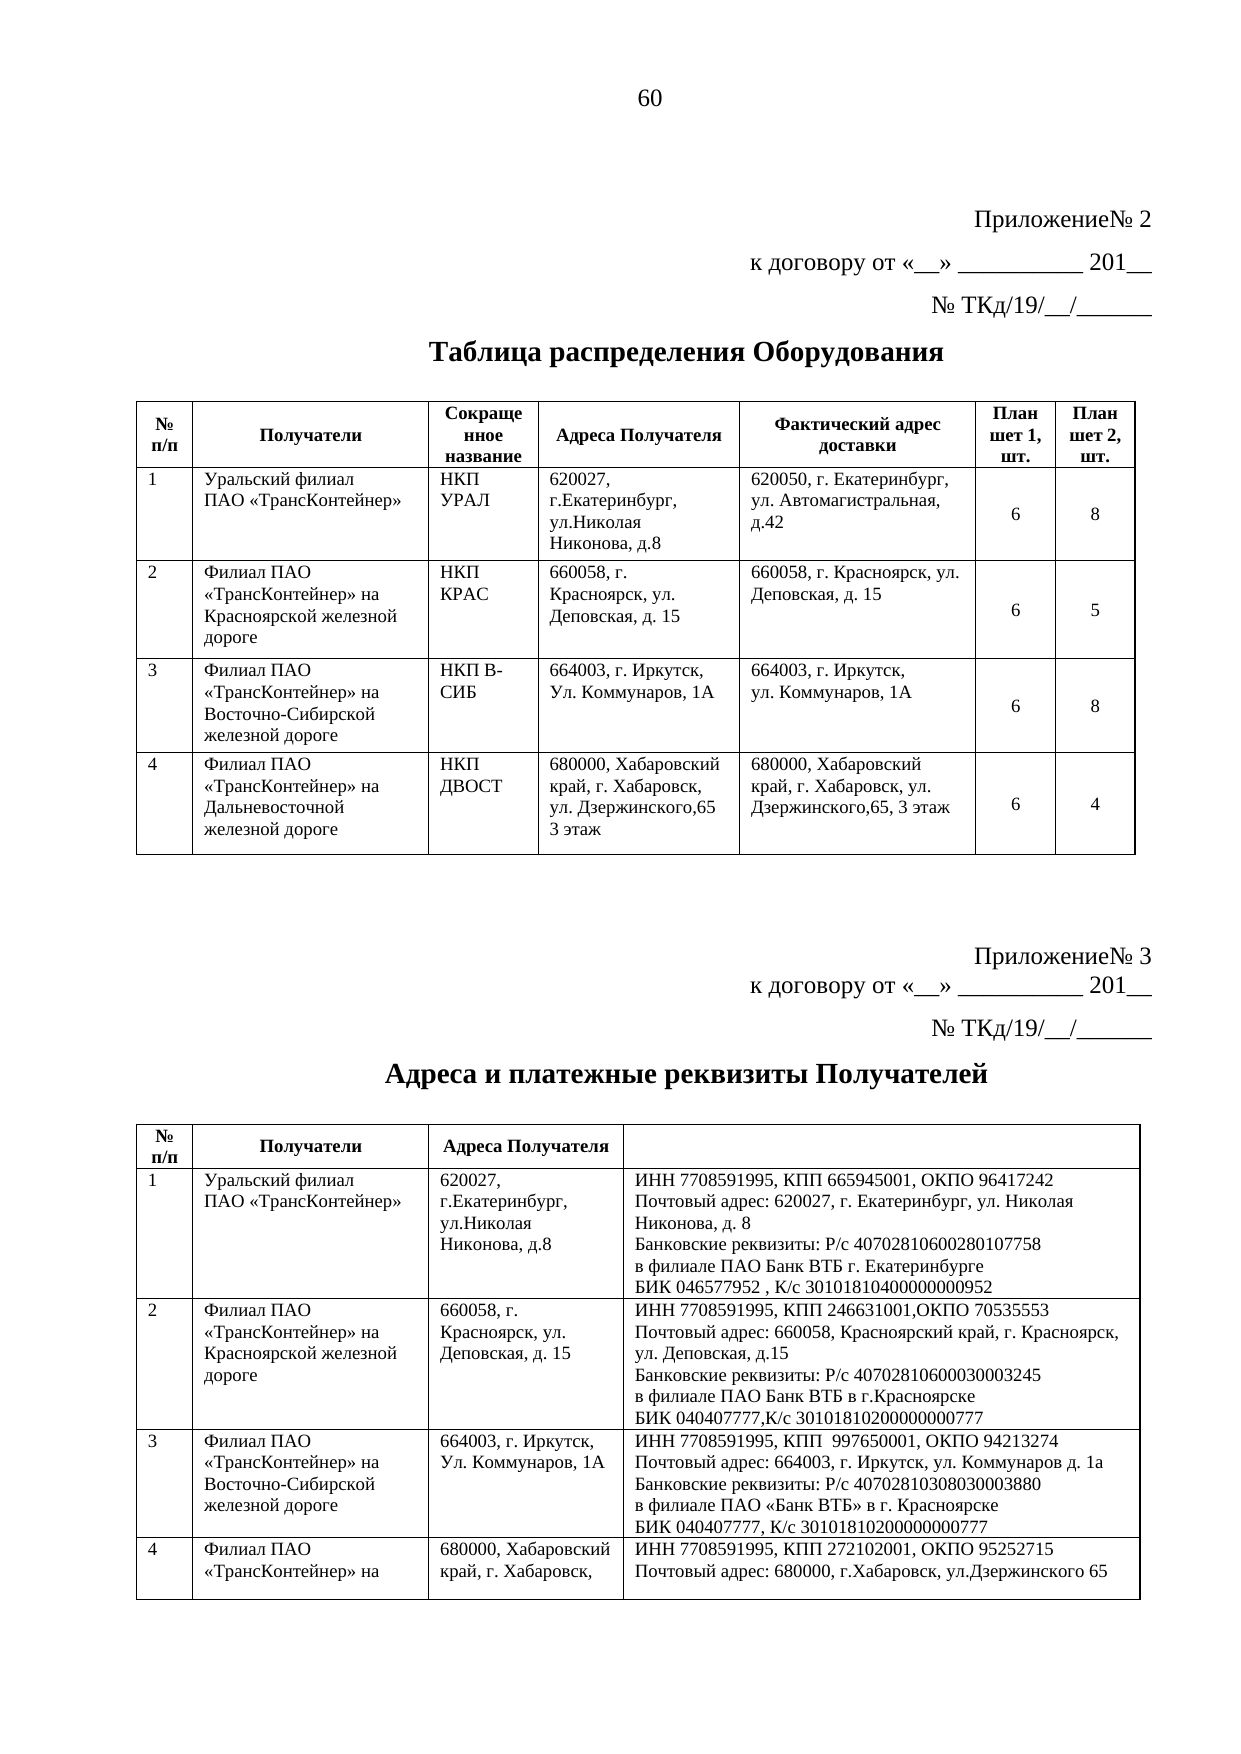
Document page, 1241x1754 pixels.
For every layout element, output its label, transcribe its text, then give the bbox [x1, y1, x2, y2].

table_cell Уральский филиал ПАО «ТрансКонтейнер» [193, 1169, 428, 1298]
table_cell 680000, Хабаровский край, г. Хабаровск, ул. Дзержинского,65 3 этаж [539, 753, 739, 854]
table_header Сокращенное название [429, 402, 538, 467]
table_cell 660058, г. Красноярск, ул. Деповская, д. 15 [539, 561, 739, 658]
table_cell 660058, г. Красноярск, ул. Деповская, д. 15 [429, 1299, 623, 1428]
table_cell 8 [1056, 659, 1134, 752]
table_cell 1 [137, 468, 192, 560]
table_cell 5 [1056, 561, 1134, 658]
table_header Получатели [193, 402, 428, 467]
table_cell 664003, г. Иркутск, Ул. Коммунаров, 1А [429, 1430, 623, 1537]
table_cell 4 [1056, 753, 1134, 854]
text Таблица распределения Оборудования [148, 334, 1152, 367]
text к договору от «__» __________ 201__ [148, 970, 1152, 999]
table_cell ИНН 7708591995, КПП 246631001,ОКПО 70535553 Почтовый адрес: 660058, Красноярский край, г. Красноярск, ул. Деповская, д.15 Банковские реквизиты: Р/с 40702810600030003245 в филиале ПАО Банк ВТБ в г.Красноярске БИК 040407777,К/с 30101810200000000777 [624, 1299, 1139, 1428]
table_cell 680000, Хабаровский край, г. Хабаровск, ул. Дзержинского,65, 3 этаж [740, 753, 975, 854]
table_cell 3 [137, 1430, 192, 1537]
table_header № п/п [137, 402, 192, 467]
table_cell Филиал ПАО «ТрансКонтейнер» на Красноярской железной дороге [193, 1299, 428, 1428]
table_cell 6 [976, 753, 1055, 854]
table_cell 2 [137, 561, 192, 658]
table_cell 664003, г. Иркутск, Ул. Коммунаров, 1А [539, 659, 739, 752]
text № ТКд/19/__/______ [148, 1013, 1152, 1042]
table_cell 4 [137, 1538, 192, 1598]
table_cell Филиал ПАО «ТрансКонтейнер» на Дальневосточной железной дороге [193, 753, 428, 854]
table_cell ИНН 7708591995, КПП 997650001, ОКПО 94213274 Почтовый адрес: 664003, г. Иркутск, ул. Коммунаров д. 1а Банковские реквизиты: Р/с 40702810308030003880 в филиале ПАО «Банк ВТБ» в г. Красноярске БИК 040407777, К/с 30101810200000000777 [624, 1430, 1139, 1537]
table_header Планшет 1, шт. [976, 402, 1055, 467]
table_cell Филиал ПАО «ТрансКонтейнер» на Восточно-Сибирской железной дороге [193, 1430, 428, 1537]
table_cell 664003, г. Иркутск, ул. Коммунаров, 1А [740, 659, 975, 752]
table_cell 6 [976, 561, 1055, 658]
table_cell 6 [976, 468, 1055, 560]
table_header Планшет 2, шт. [1056, 402, 1134, 467]
table_cell 6 [976, 659, 1055, 752]
table_cell 620027, г.Екатеринбург, ул.Николая Никонова, д.8 [429, 1169, 623, 1298]
table_header Адреса Получателя [539, 402, 739, 467]
table_cell 660058, г. Красноярск, ул. Деповская, д. 15 [740, 561, 975, 658]
text № ТКд/19/__/______ [148, 291, 1152, 319]
table_cell 3 [137, 659, 192, 752]
table_cell 2 [137, 1299, 192, 1428]
text к договору от «__» __________ 201__ [148, 247, 1152, 276]
table_cell 620027, г.Екатеринбург, ул.Николая Никонова, д.8 [539, 468, 739, 560]
table_header № п/п [137, 1125, 192, 1168]
text Адреса и платежные реквизиты Получателей [148, 1056, 1152, 1090]
table_cell НКП КРАС [429, 561, 538, 658]
table_cell НКП В-СИБ [429, 659, 538, 752]
table_header Получатели [193, 1125, 428, 1168]
text Приложение№ 2 [148, 204, 1152, 233]
table_header Фактический адрес доставки [740, 402, 975, 467]
table_cell 1 [137, 1169, 192, 1298]
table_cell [624, 1538, 1139, 1598]
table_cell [193, 1538, 428, 1598]
table_cell 4 [137, 753, 192, 854]
table_cell НКП ДВОСТ [429, 753, 538, 854]
table_cell Филиал ПАО «ТрансКонтейнер» на Красноярской железной дороге [193, 561, 428, 658]
text Приложение№ 3 [148, 941, 1152, 970]
table_cell 8 [1056, 468, 1134, 560]
table_cell Уральский филиал ПАО «ТрансКонтейнер» [193, 468, 428, 560]
table_cell 620050, г. Екатеринбург, ул. Автомагистральная, д.42 [740, 468, 975, 560]
table_header [624, 1125, 1139, 1168]
table_cell НКП УРАЛ [429, 468, 538, 560]
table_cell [429, 1538, 623, 1598]
table_header Адреса Получателя [429, 1125, 623, 1168]
table_cell ИНН 7708591995, КПП 665945001, ОКПО 96417242 Почтовый адрес: 620027, г. Екатеринбург, ул. Николая Никонова, д. 8 Банковские реквизиты: Р/с 40702810600280107758 в филиале ПАО Банк ВТБ г. Екатеринбурге БИК 046577952 , К/с 30101810400000000952 [624, 1169, 1139, 1298]
table_cell Филиал ПАО «ТрансКонтейнер» на Восточно-Сибирской железной дороге [193, 659, 428, 752]
